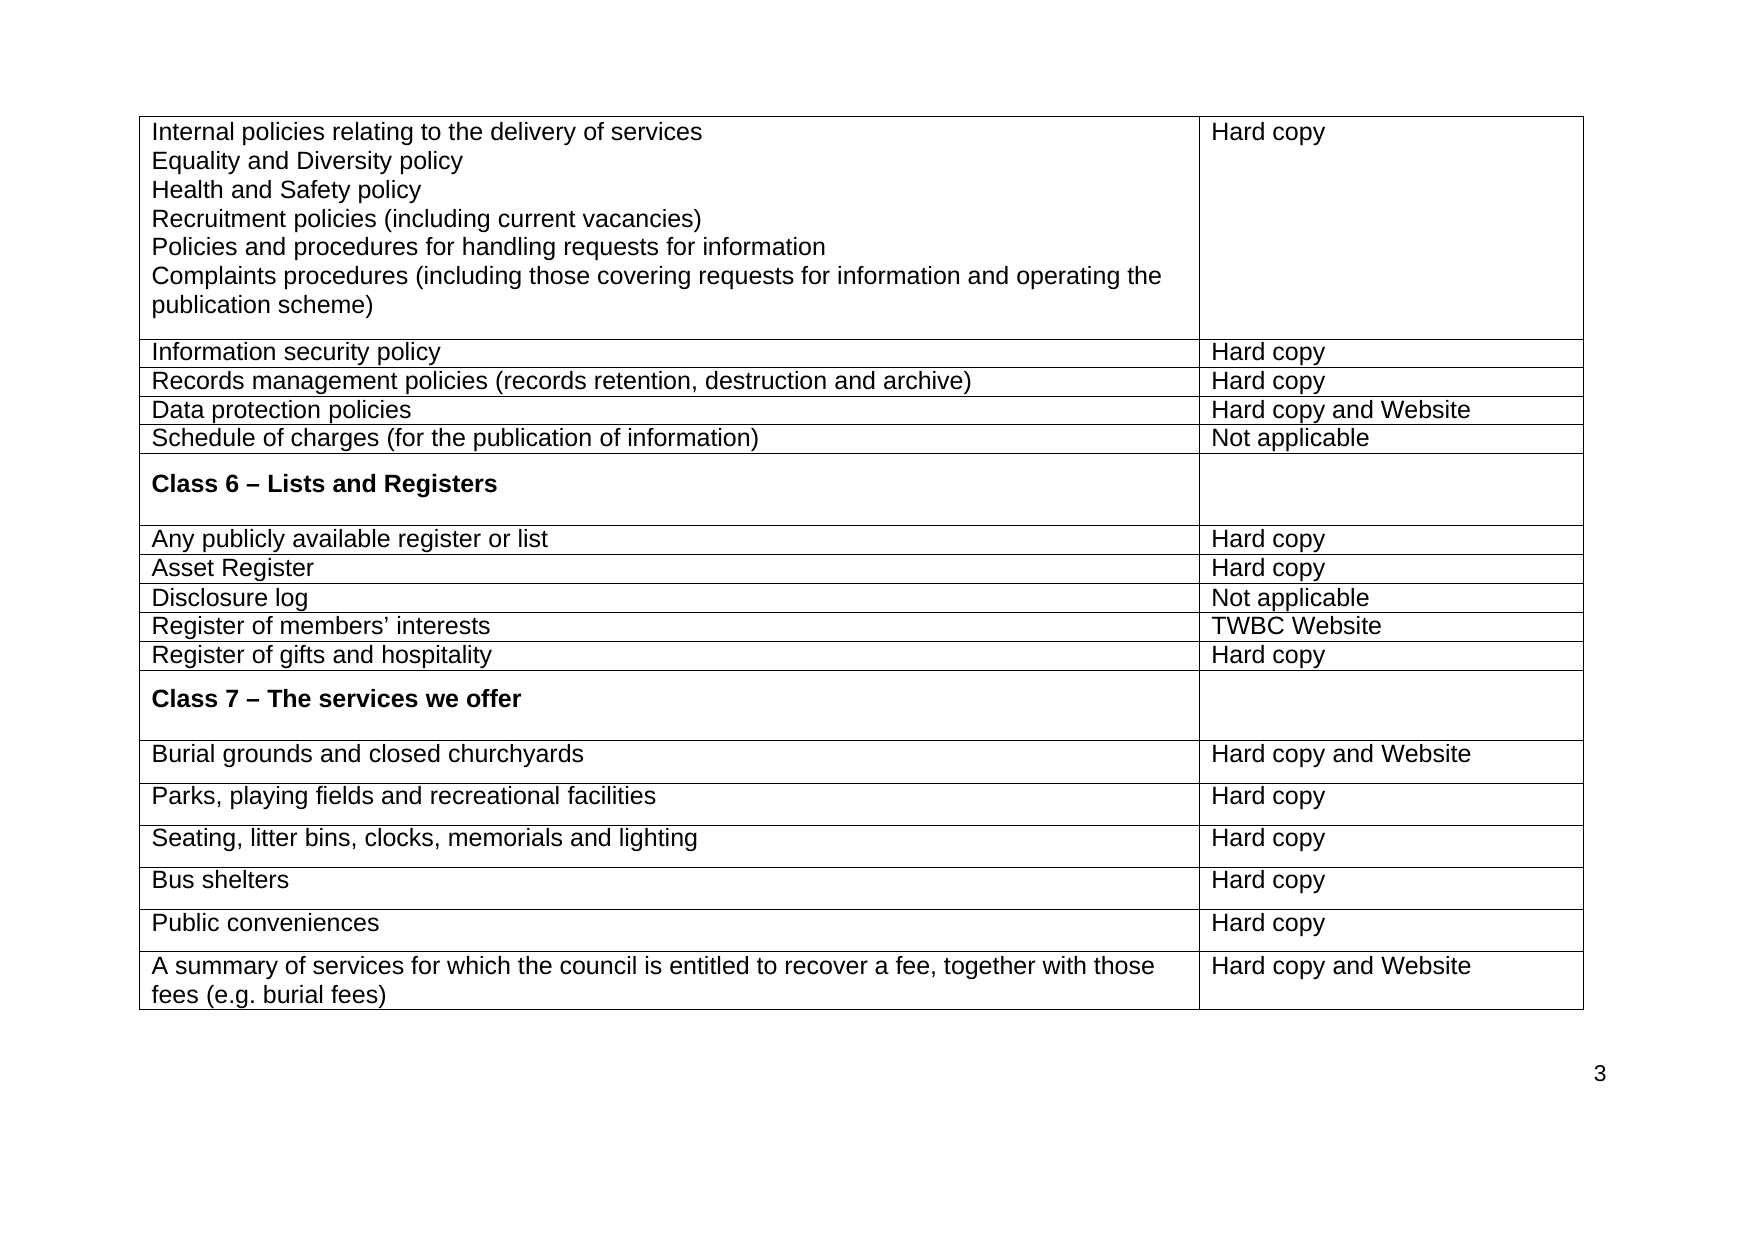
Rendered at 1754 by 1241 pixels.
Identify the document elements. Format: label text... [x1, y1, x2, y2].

table_cell Register of gifts and hospitality [140, 642, 1199, 669]
table_cell Hard copy [1200, 784, 1583, 824]
table_cell Asset Register [140, 555, 1199, 582]
table_cell Data protection policies [140, 397, 1199, 424]
table_cell Hard copy [1200, 526, 1583, 554]
table_cell Hard copy [1200, 368, 1583, 396]
table_cell Hard copy [1200, 555, 1583, 582]
table_cell Hard copy and Website [1200, 397, 1583, 424]
table_cell Burial grounds and closed churchyards [140, 741, 1199, 782]
table_cell Class 6 – Lists and Registers [140, 454, 1199, 525]
table_cell TWBC Website [1200, 613, 1583, 641]
table_cell Not applicable [1200, 425, 1583, 453]
table_cell Records management policies (records retention, destruction and archive) [140, 368, 1199, 396]
table_cell Hard copy [1200, 868, 1583, 909]
table_cell Hard copy [1200, 642, 1583, 669]
table_cell Hard copy and Website [1200, 741, 1583, 782]
table_cell Hard copy [1200, 340, 1583, 367]
table_cell Parks, playing fields and recreational facilities [140, 784, 1199, 824]
table_cell Register of members’ interests [140, 613, 1199, 641]
table_cell Hard copy [1200, 910, 1583, 951]
table_cell A summary of services for which the council is entitled to recover a fee, together with those fees (e.g. burial fees) [140, 952, 1199, 1009]
table_cell Hard copy and Website [1200, 952, 1583, 1009]
table_cell [1200, 454, 1583, 525]
table_cell Schedule of charges (for the publication of information) [140, 425, 1199, 453]
table_cell Bus shelters [140, 868, 1199, 909]
table_cell Class 7 – The services we offer [140, 671, 1199, 740]
table_header Hard copy [1200, 117, 1583, 338]
table_cell Not applicable [1200, 584, 1583, 612]
table_cell Any publicly available register or list [140, 526, 1199, 554]
table_cell Disclosure log [140, 584, 1199, 612]
table_cell Information security policy [140, 340, 1199, 367]
table_cell Hard copy [1200, 826, 1583, 867]
table_cell Public conveniences [140, 910, 1199, 951]
table_cell Seating, litter bins, clocks, memorials and lighting [140, 826, 1199, 867]
table_cell [1200, 671, 1583, 740]
table_header Internal policies relating to the delivery of services Equality and Diversity policy Health and Safety policy Recruitment policies (including current vacancies) Policies and procedures for handling requests for information Complaints procedures (including those covering requests for information and operating the publication scheme) [140, 117, 1199, 338]
